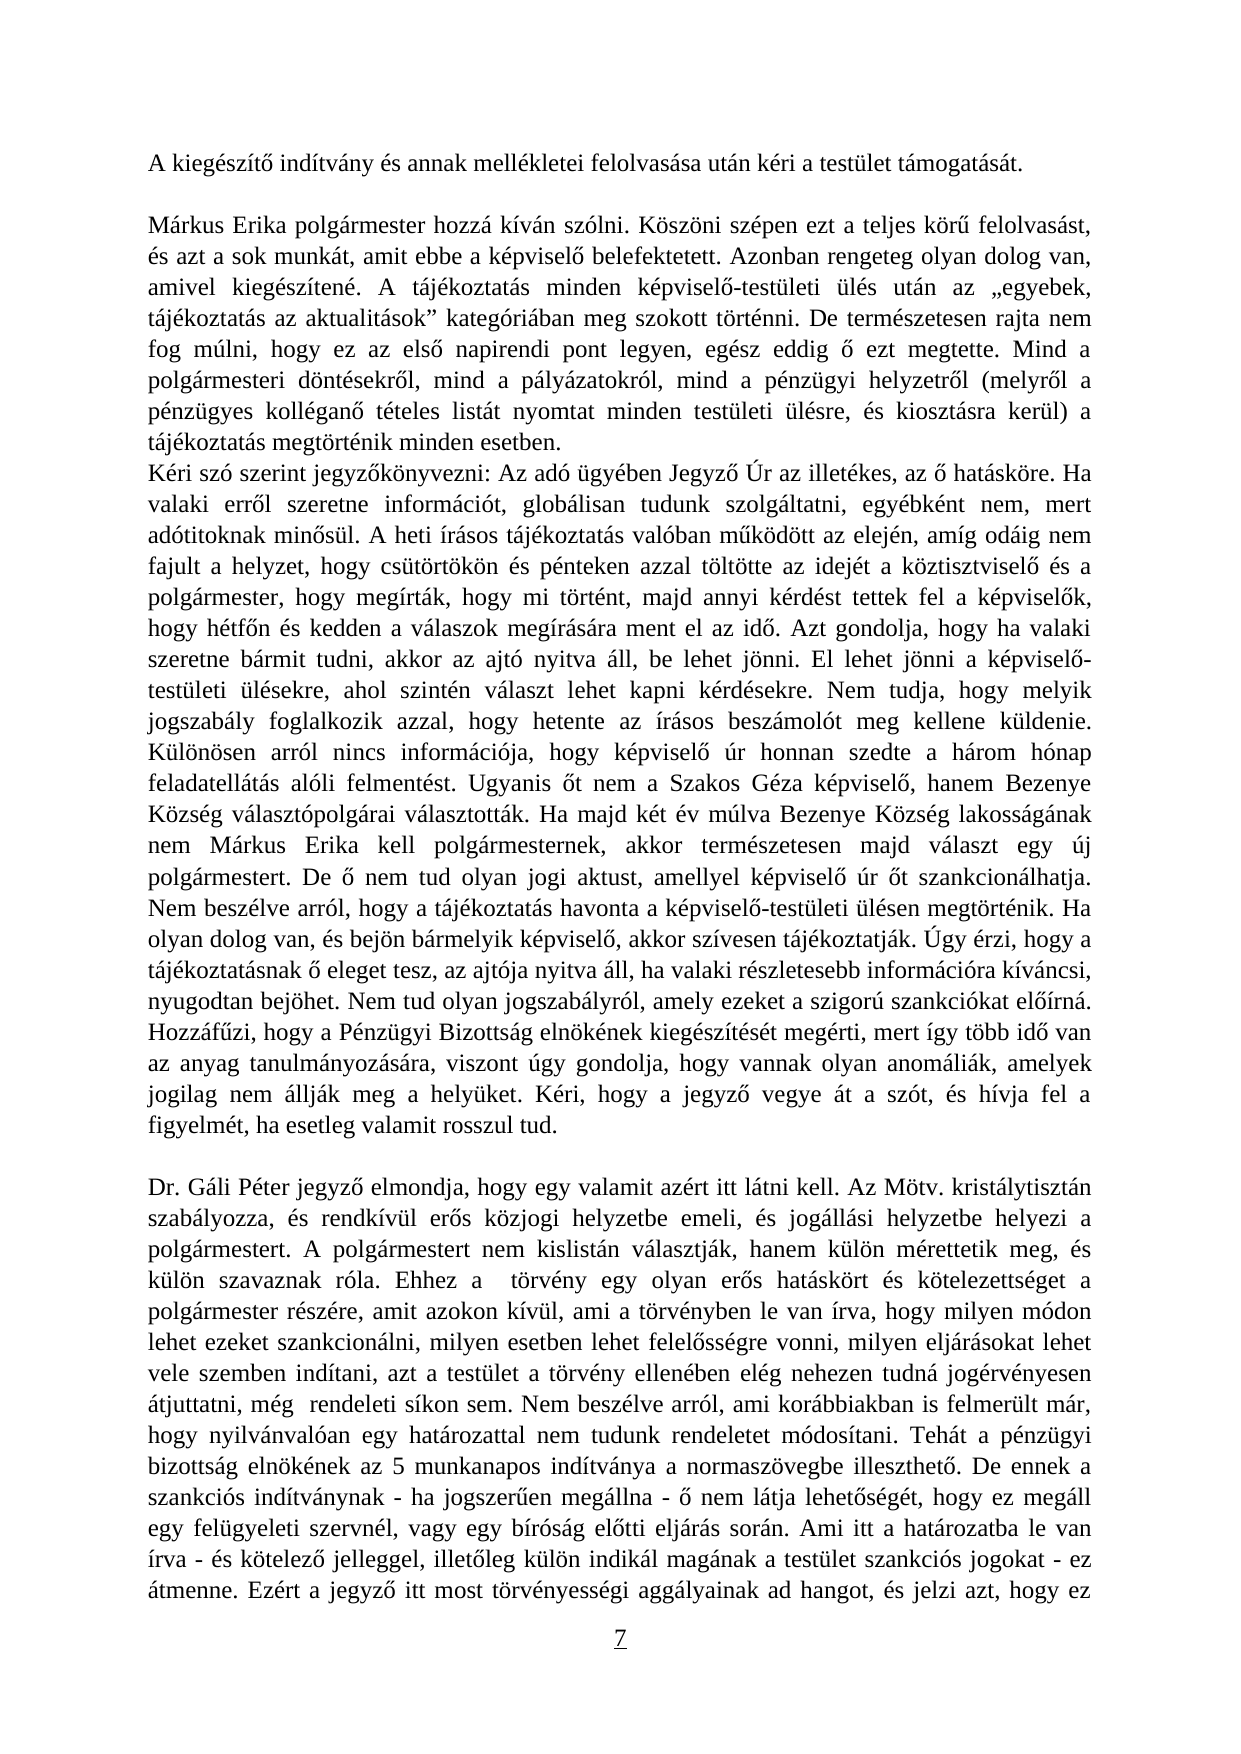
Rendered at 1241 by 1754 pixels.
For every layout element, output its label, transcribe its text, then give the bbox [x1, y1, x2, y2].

text Kéri szó szerint jegyzőkönyvezni: Az adó ügyében Jegyző Úr az illetékes, az ő hatásköre. Ha valaki erről szeretne információt, globálisan tudunk szolgáltatni, egyébként nem, mert adótitoknak minősül. A heti írásos tájékoztatás valóban működött az elején, amíg odáig nem fajult a helyzet, hogy csütörtökön és pénteken azzal töltötte az idejét a köztisztviselő és a polgármester, hogy megírták, hogy mi történt, majd annyi kérdést tettek fel a képviselők, hogy hétfőn és kedden a válaszok megírására ment el az idő. Azt gondolja, hogy ha valaki szeretne bármit tudni, akkor az ajtó nyitva áll, be lehet jönni. El lehet jönni a képviselő-testületi ülésekre, ahol szintén választ lehet kapni kérdésekre. Nem tudja, hogy melyik jogszabály foglalkozik azzal, hogy hetente az írásos beszámolót meg kellene küldenie. Különösen arról nincs információja, hogy képviselő úr honnan szedte a három hónap feladatellátás alóli felmentést. Ugyanis őt nem a Szakos Géza képviselő, hanem Bezenye Község választópolgárai választották. Ha majd két év múlva Bezenye Község lakosságának nem Márkus Erika kell polgármesternek, akkor természetesen majd választ egy új polgármestert. De ő nem tud olyan jogi aktust, amellyel képviselő úr őt szankcionálhatja. Nem beszélve arról, hogy a tájékoztatás havonta a képviselő-testületi ülésen megtörténik. Ha olyan dolog van, és bejön bármelyik képviselő, akkor szívesen tájékoztatják. Úgy érzi, hogy a tájékoztatásnak ő eleget tesz, az ajtója nyitva áll, ha valaki részletesebb információra kíváncsi, nyugodtan bejöhet. Nem tud olyan jogszabályról, amely ezeket a szigorú szankciókat előírná. Hozzáfűzi, hogy a Pénzügyi Bizottság elnökének kiegészítését megérti, mert így több idő van az anyag tanulmányozására, viszont úgy gondolja, hogy vannak olyan anomáliák, amelyek jogilag nem állják meg a helyüket. Kéri, hogy a jegyző vegye át a szót, és hívja fel a figyelmét, ha esetleg valamit rosszul tud. [148, 458, 1093, 1139]
text A kiegészítő indítvány és annak mellékletei felolvasása után kéri a testület támogatását. [148, 148, 1093, 176]
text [148, 1172, 1093, 1604]
text Márkus Erika polgármester hozzá kíván szólni. Köszöni szépen ezt a teljes körű felolvasást, és azt a sok munkát, amit ebbe a képviselő belefektetett. Azonban rengeteg olyan dolog van, amivel kiegészítené. A tájékoztatás minden képviselő-testületi ülés után az „egyebek, tájékoztatás az aktualitások” kategóriában meg szokott történni. De természetesen rajta nem fog múlni, hogy ez az első napirendi pont legyen, egész eddig ő ezt megtette. Mind a polgármesteri döntésekről, mind a pályázatokról, mind a pénzügyi helyzetről (melyről a pénzügyes kolléganő tételes listát nyomtat minden testületi ülésre, és kiosztásra kerül) a tájékoztatás megtörténik minden esetben. [148, 210, 1093, 456]
